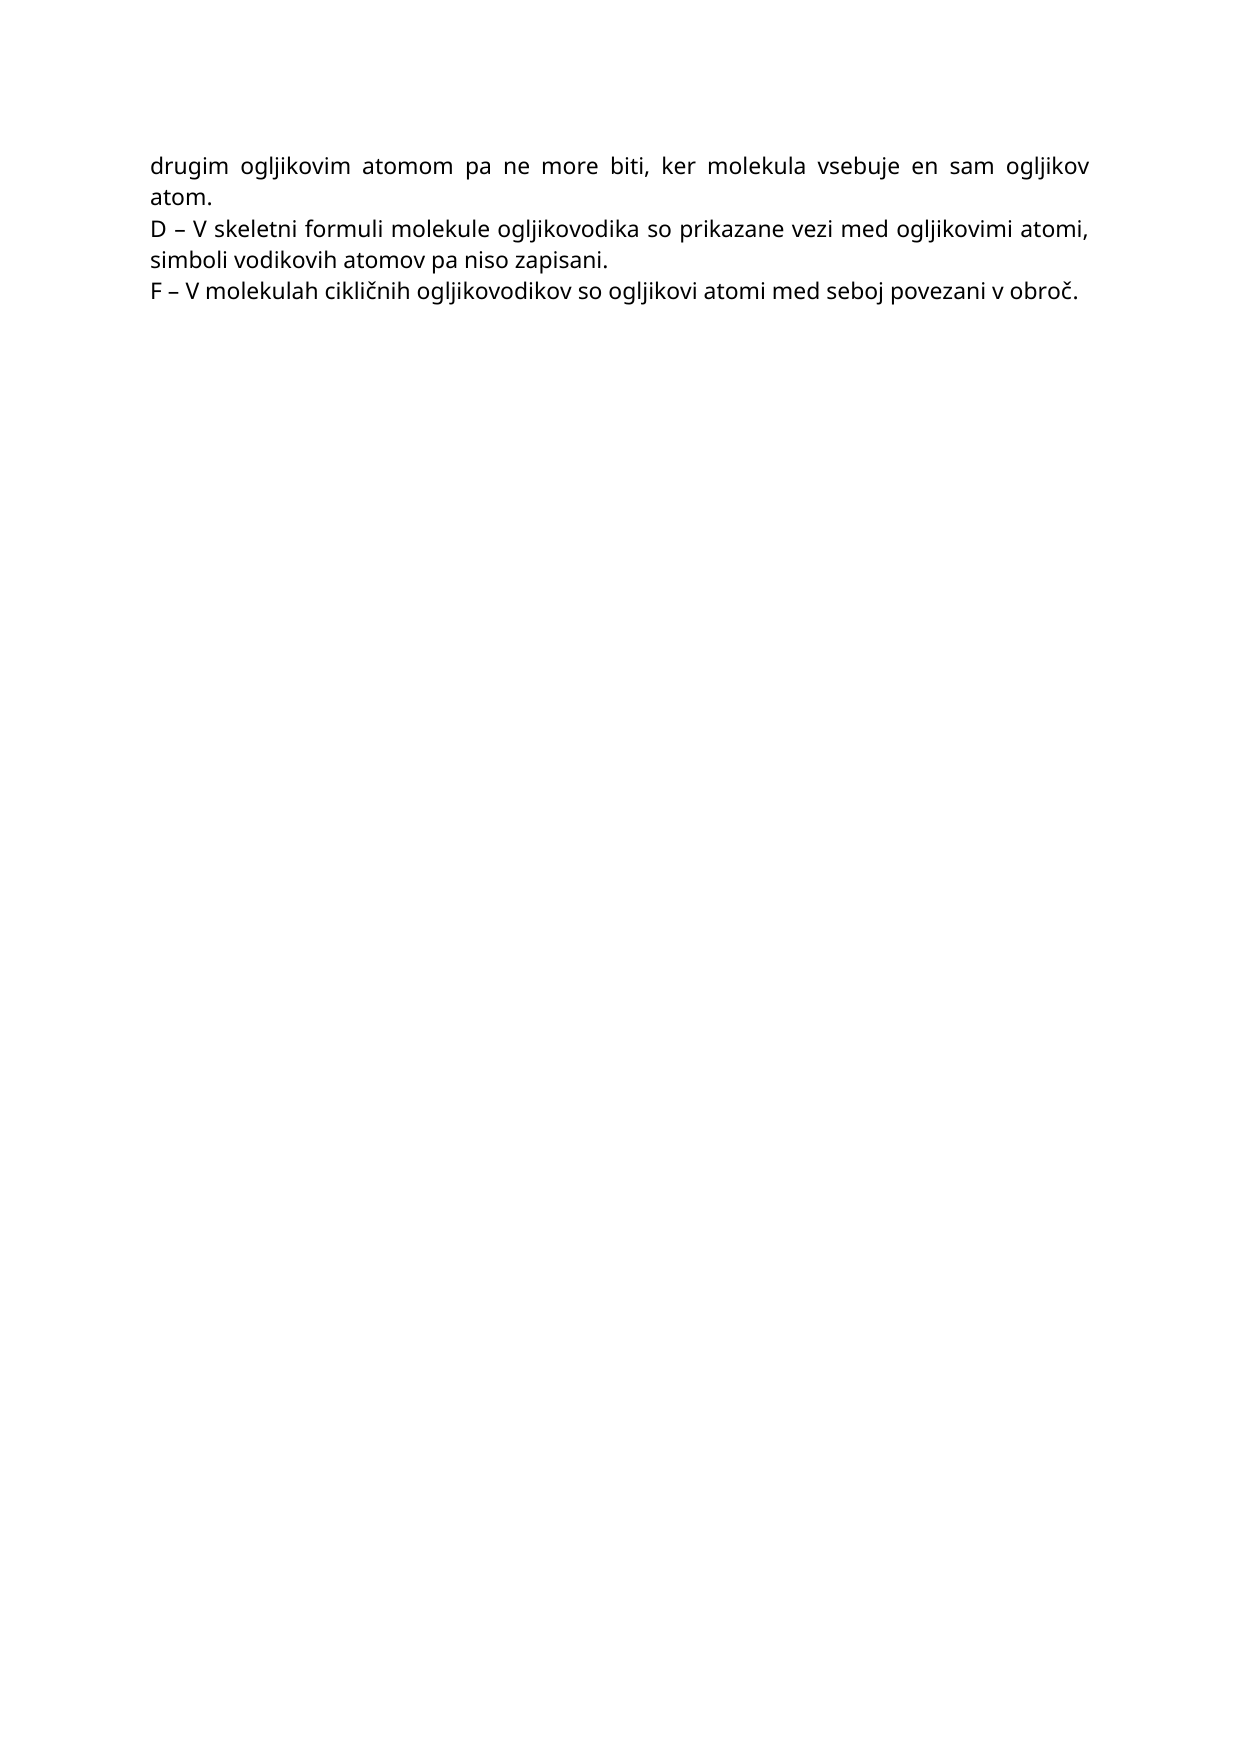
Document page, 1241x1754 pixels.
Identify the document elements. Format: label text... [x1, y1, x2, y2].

text D – V skeletni formuli molekule ogljikovodika so prikazane vezi med ogljikovimi atomi, simboli vodikovih atomov pa niso zapisani. [150, 212, 1090, 275]
text F – V molekulah cikličnih ogljikovodikov so ogljikovi atomi med seboj povezani v obroč. [150, 275, 1090, 306]
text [150, 150, 1090, 212]
